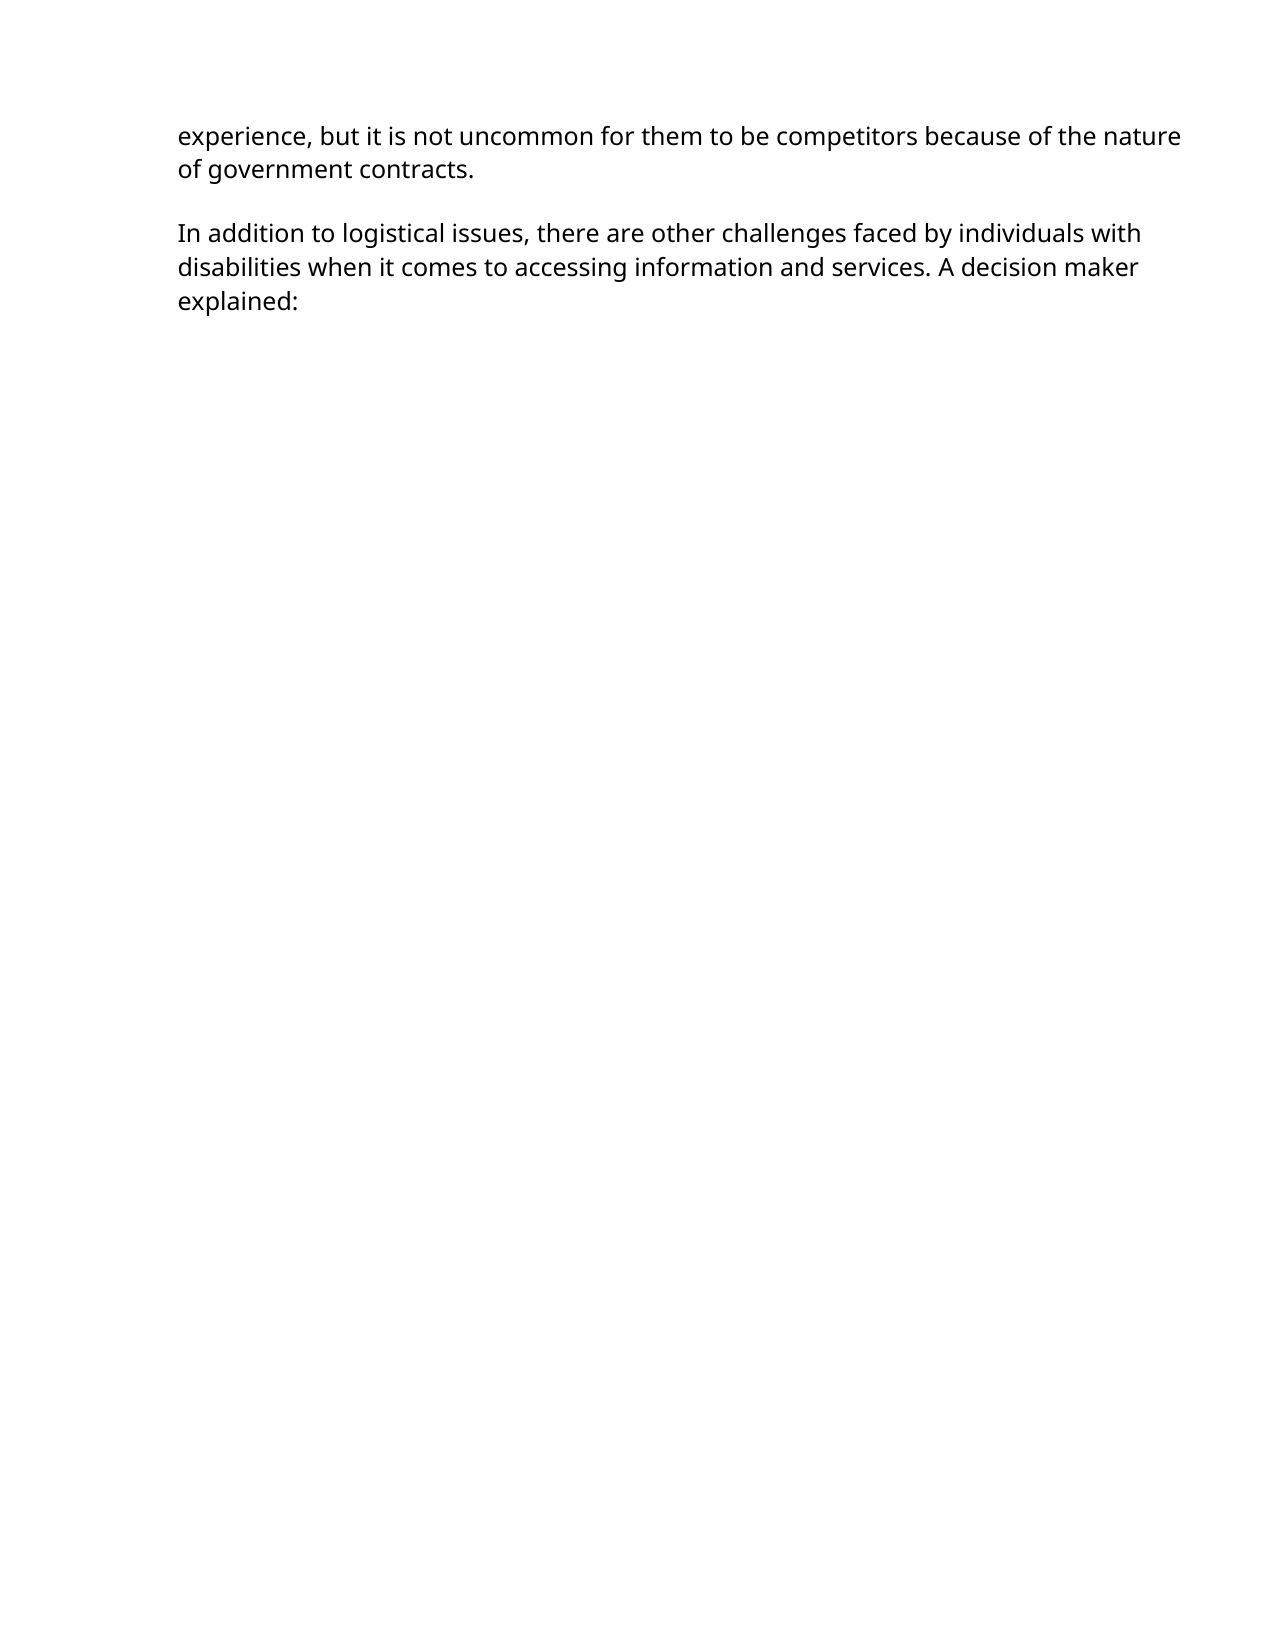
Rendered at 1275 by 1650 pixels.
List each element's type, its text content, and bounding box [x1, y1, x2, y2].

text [177, 118, 1186, 186]
text In addition to logistical issues, there are other challenges faced by individuals with disabilities when it comes to accessing information and services. A decision maker explained: [177, 215, 1186, 318]
